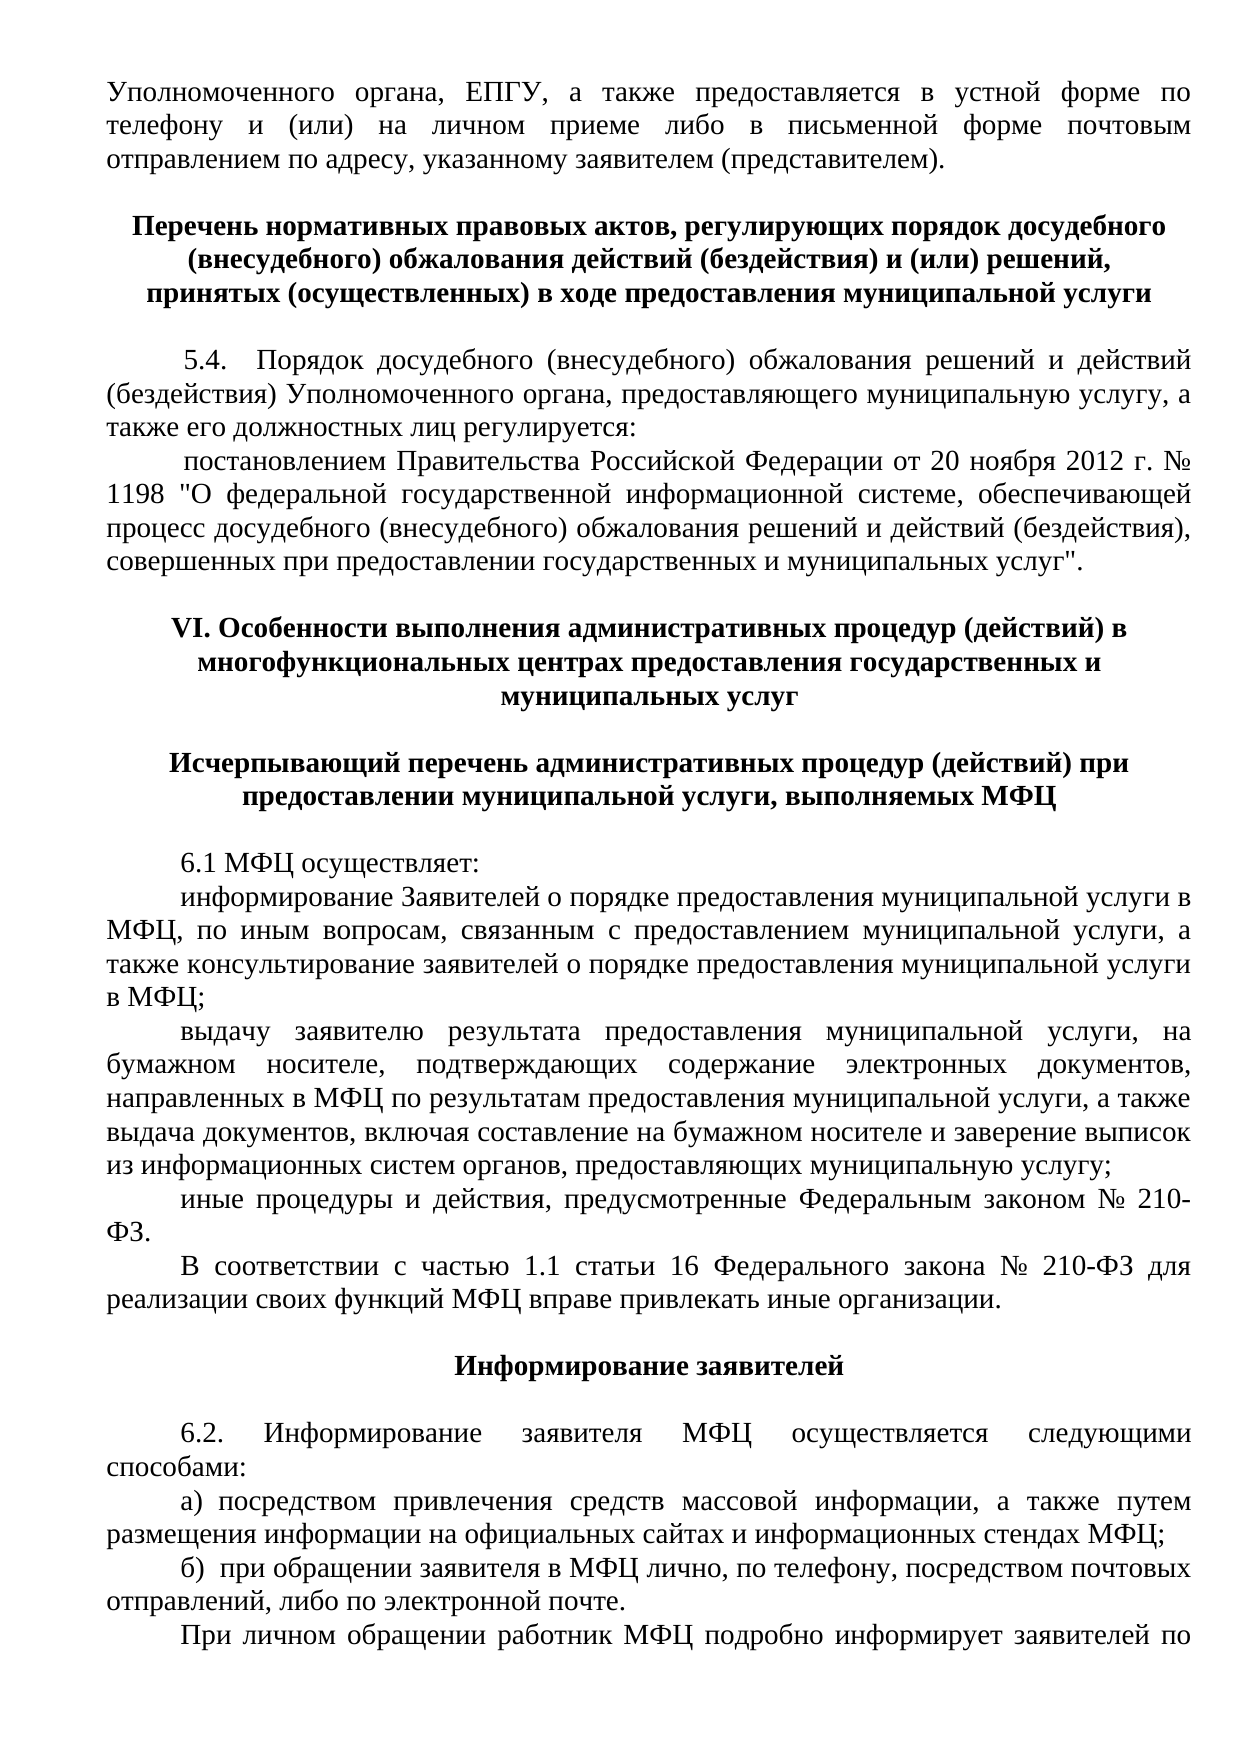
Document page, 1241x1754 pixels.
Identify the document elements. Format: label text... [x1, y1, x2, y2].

text Информирование заявителей [106, 1348, 1192, 1382]
text В соответствии с частью 1.1 статьи 16 Федерального закона № 210-ФЗ для реализации своих функций МФЦ вправе привлекать иные организации. [106, 1248, 1192, 1315]
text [106, 1617, 1192, 1650]
text 6.1 МФЦ осуществляет: [106, 845, 1192, 879]
text информирование Заявителей о порядке предоставления муниципальной услуги в МФЦ, по иным вопросам, связанным с предоставлением муниципальной услуги, а также консультирование заявителей о порядке предоставления муниципальной услуги в МФЦ; [106, 879, 1192, 1013]
list Информирование заявителя МФЦ осуществляется следующими способами: [106, 1416, 1192, 1483]
text выдачу заявителю результата предоставления муниципальной услуги, на бумажном носителе, подтверждающих содержание электронных документов, направленных в МФЦ по результатам предоставления муниципальной услуги, а также выдача документов, включая составление на бумажном носителе и заверение выписок из информационных систем органов, предоставляющих муниципальную услугу; [106, 1013, 1192, 1181]
text VI. Особенности выполнения административных процедур (действий) в многофункциональных центрах предоставления государственных и муниципальных услуг [106, 611, 1192, 711]
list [106, 74, 1192, 174]
list Порядок досудебного (внесудебного) обжалования решений и действий (бездействия) Уполномоченного органа, предоставляющего муниципальную услугу, а также его должностных лиц регулируется: [106, 342, 1192, 443]
text Исчерпывающий перечень административных процедур (действий) при предоставлении муниципальной услуги, выполняемых МФЦ [106, 745, 1192, 812]
text а) посредством привлечения средств массовой информации, а также путем размещения информации на официальных сайтах и информационных стендах МФЦ; [106, 1483, 1192, 1550]
text постановлением Правительства Российской Федерации от 20 ноября 2012 г. № 1198 "О федеральной государственной информационной системе, обеспечивающей процесс досудебного (внесудебного) обжалования решений и действий (бездействия), совершенных при предоставлении государственных и муниципальных услуг". [106, 443, 1192, 577]
text б) при обращении заявителя в МФЦ лично, по телефону, посредством почтовых отправлений, либо по электронной почте. [106, 1550, 1192, 1617]
text иные процедуры и действия, предусмотренные Федеральным законом № 210-ФЗ. [106, 1181, 1192, 1248]
text Перечень нормативных правовых актов, регулирующих порядок досудебного (внесудебного) обжалования действий (бездействия) и (или) решений, принятых (осуществленных) в ходе предоставления муниципальной услуги [106, 208, 1192, 309]
